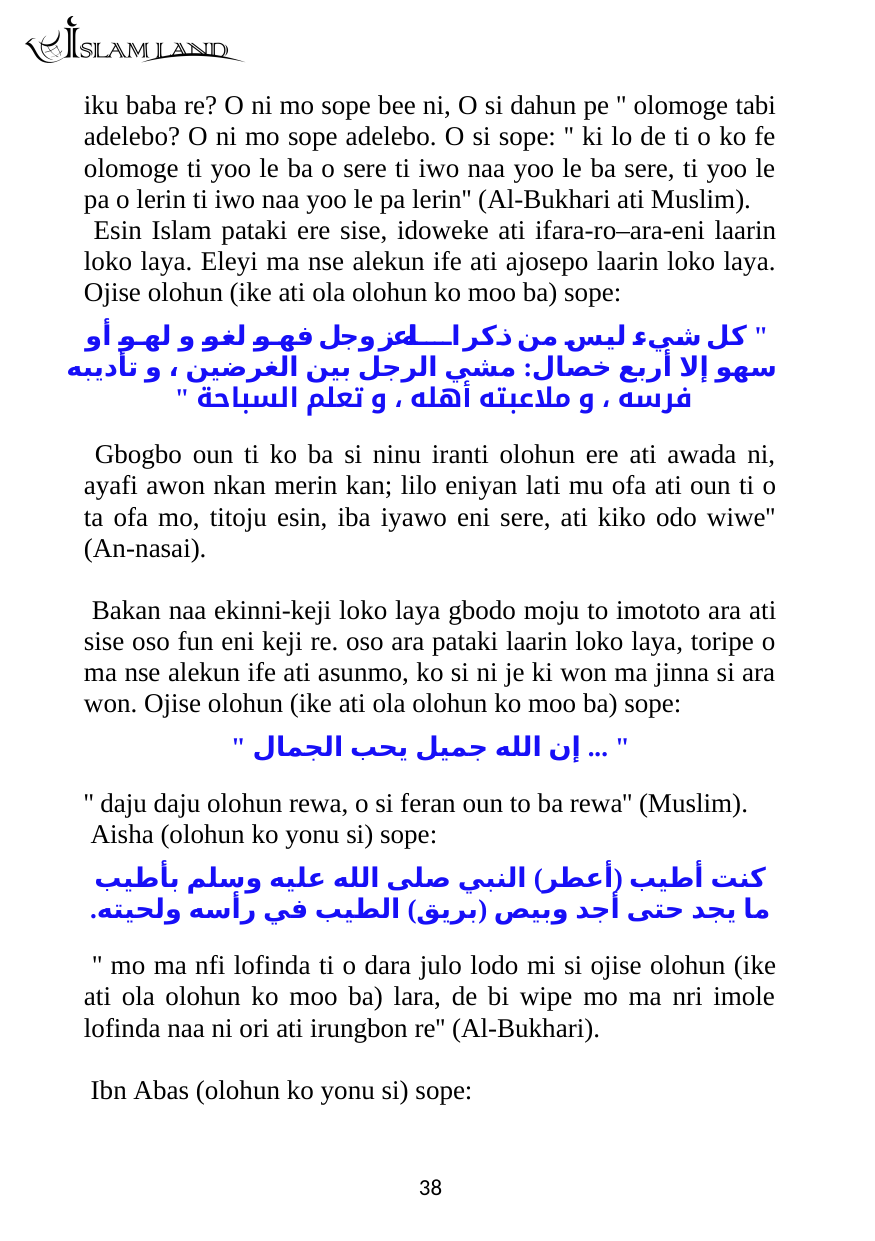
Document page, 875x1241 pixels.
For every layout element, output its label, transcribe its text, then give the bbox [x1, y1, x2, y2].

list Gbogbo oun ti ko ba si ninu iranti olohun ere ati awada ni, ayafi awon nkan merin kan; lilo eniyan lati mu ofa ati oun ti o ta ofa mo, titoju esin, iba iyawo eni sere, ati kiko odo wiwe'' (An-nasai). [84, 438, 777, 563]
list Esin Islam pataki ere sise, idoweke ati ifara-ro–ara-eni laarin loko laya. Eleyi ma nse alekun ife ati ajosepo laarin loko laya. Ojise olohun (ike ati ola olohun ko moo ba) sope: [84, 214, 777, 307]
text " كل شيء ليس من ذكر الله عز وجل فهو لغو و لهو أو سهو إلا أربع خصال: مشي الرجل بين الغرضين ، و تأديبه فرسه ، و ملاعبته أهله ، و تعلم السباحة " [84, 320, 777, 413]
text كنت أطيب (أعطر) النبي صلى الله عليه وسلم بأطيب ما يجد حتى أجد وبيص (بريق) الطيب في رأسه ولحيته. [84, 862, 777, 924]
text " ... إن الله جميل يحب الجمال " [84, 731, 777, 762]
picture [24, 16, 246, 63]
list Bakan naa ekinni-keji loko laya gbodo moju to imototo ara ati sise oso fun eni keji re. oso ara pataki laarin loko laya, toripe o ma nse alekun ife ati asunmo, ko si ni je ki won ma jinna si ara won. Ojise olohun (ike ati ola olohun ko moo ba) sope: [84, 594, 777, 719]
list '' daju daju olohun rewa, o si feran oun to ba rewa'' (Muslim). [84, 787, 777, 818]
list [84, 89, 777, 214]
list '' mo ma nfi lofinda ti o dara julo lodo mi si ojise olohun (ike ati ola olohun ko moo ba) lara, de bi wipe mo ma nri imole lofinda naa ni ori ati irungbon re'' (Al-Bukhari). [84, 949, 777, 1043]
list Aisha (olohun ko yonu si) sope: [84, 818, 777, 849]
list Ibn Abas (olohun ko yonu si) sope: [84, 1074, 777, 1105]
